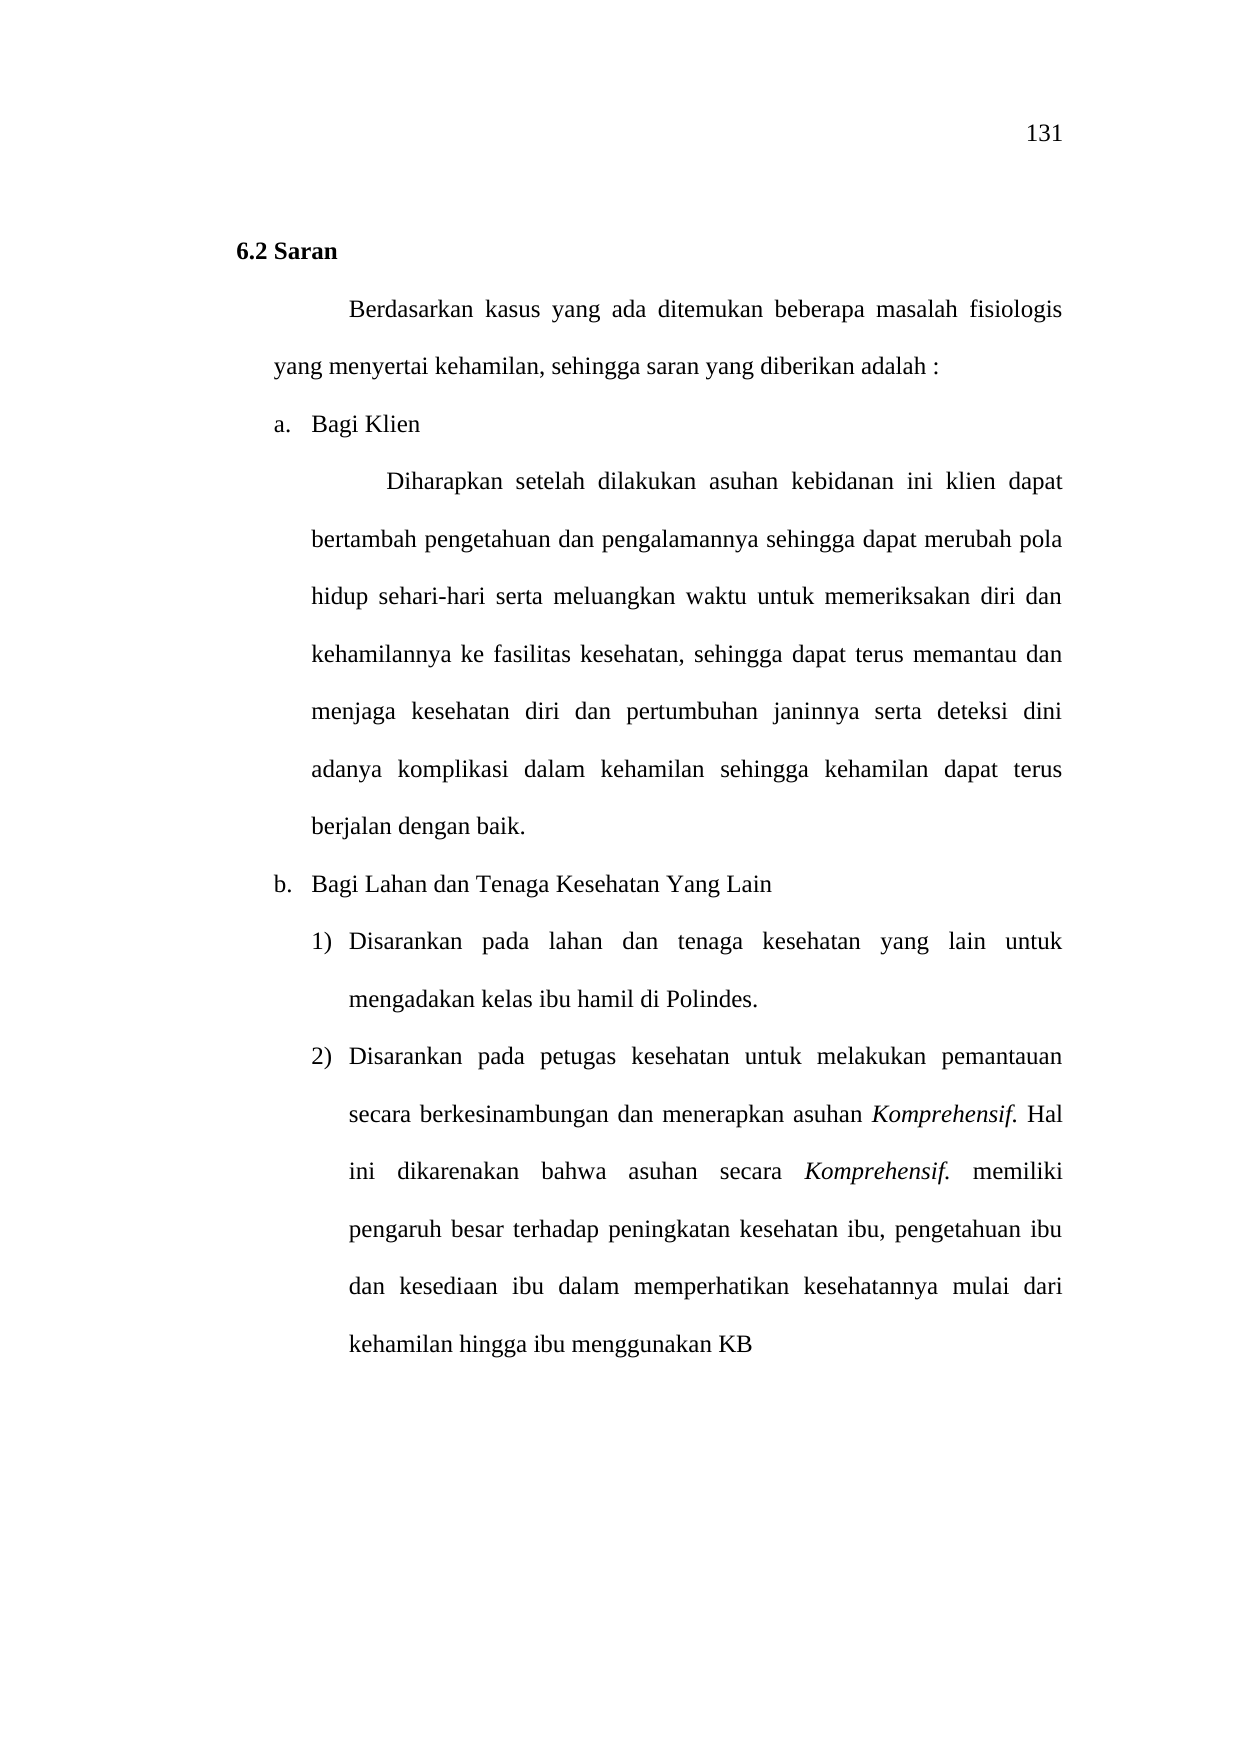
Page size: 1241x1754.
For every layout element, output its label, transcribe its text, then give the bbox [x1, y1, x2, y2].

text Berdasarkan kasus yang ada ditemukan beberapa masalah fisiologis yang menyertai kehamilan, sehingga saran yang diberikan adalah : [274, 294, 1063, 380]
list Bagi Klien [274, 409, 1063, 437]
list Bagi Lahan dan Tenaga Kesehatan Yang Lain [274, 869, 1063, 897]
list Disarankan pada lahan dan tenaga kesehatan yang lain untuk mengadakan kelas ibu hamil di Polindes. [311, 926, 1063, 1012]
list Disarankan pada petugas kesehatan untuk melakukan pemantauan secara berkesinambungan dan menerapkan asuhan Komprehensif. Hal ini dikarenakan bahwa asuhan secara Komprehensif. memiliki pengaruh besar terhadap peningkatan kesehatan ibu, pengetahuan ibu dan kesediaan ibu dalam memperhatikan kesehatannya mulai dari kehamilan hingga ibu menggunakan KB [311, 1041, 1063, 1357]
list Saran [236, 236, 1063, 265]
list Diharapkan setelah dilakukan asuhan kebidanan ini klien dapat bertambah pengetahuan dan pengalamannya sehingga dapat merubah pola hidup sehari-hari serta meluangkan waktu untuk memeriksakan diri dan kehamilannya ke fasilitas kesehatan, sehingga dapat terus memantau dan menjaga kesehatan diri dan pertumbuhan janinnya serta deteksi dini adanya komplikasi dalam kehamilan sehingga kehamilan dapat terus berjalan dengan baik. [311, 466, 1063, 840]
